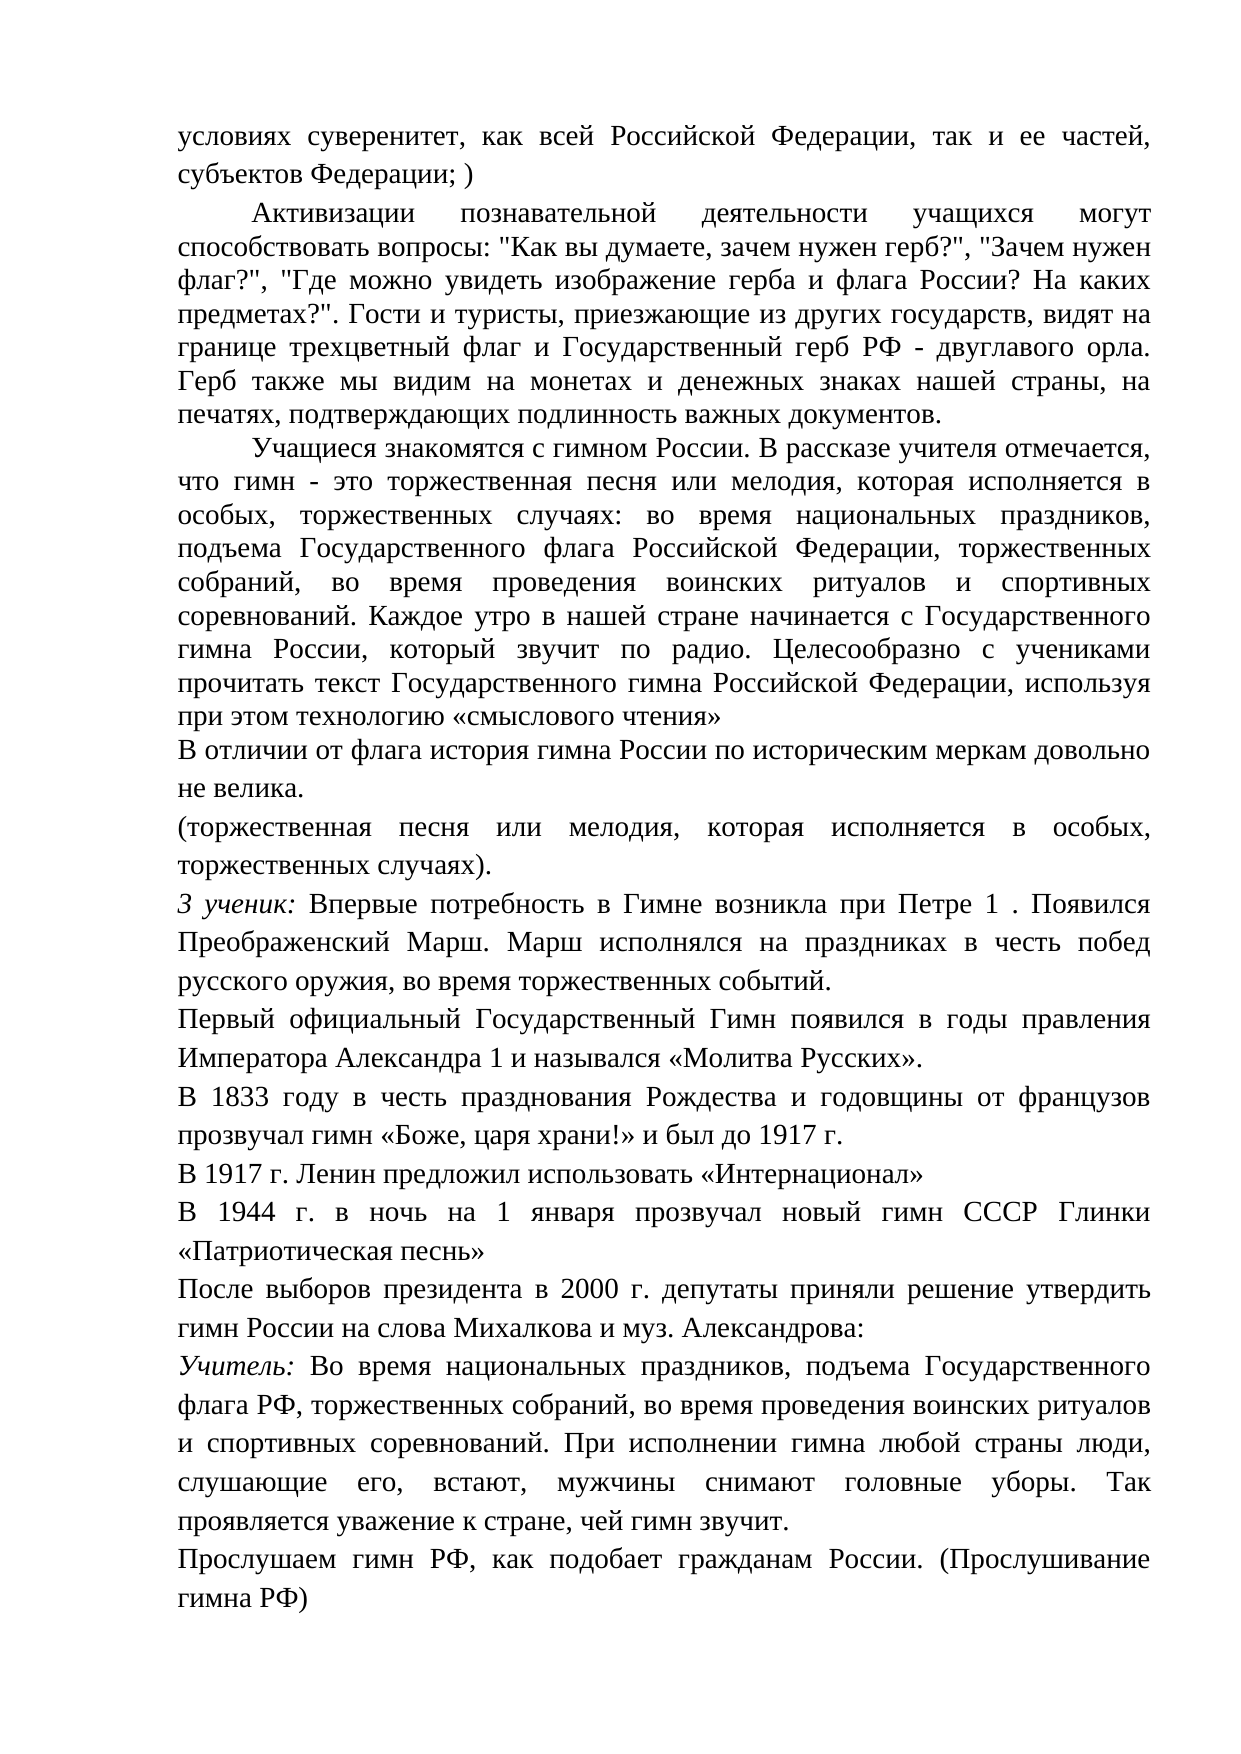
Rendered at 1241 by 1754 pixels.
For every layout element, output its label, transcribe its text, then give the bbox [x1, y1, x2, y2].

text 3 ученик: Впервые потребность в Гимне возникла при Петре 1 . Появился Преображенский Марш. Марш исполнялся на праздниках в честь побед русского оружия, во время торжественных событий. [177, 886, 1152, 997]
text Учащиеся знакомятся с гимном России. В рассказе учителя отмечается, что гимн - это торжественная песня или мелодия, которая исполняется в особых, торжественных случаях: во время национальных праздников, подъема Государственного флага Российской Федерации, торжественных собраний, во время проведения воинских ритуалов и спортивных соревнований. Каждое утро в нашей стране начинается с Государственного гимна России, который звучит по радио. Целесообразно с учениками прочитать текст Государственного гимна Российской Федерации, используя при этом технологию «смыслового чтения» [177, 430, 1152, 732]
text В 1917 г. Ленин предложил использовать «Интернационал» [177, 1156, 1152, 1189]
text В 1833 году в честь празднования Рождества и годовщины от французов прозвучал гимн «Боже, царя храни!» и был до 1917 г. [177, 1079, 1152, 1151]
text Учитель: Во время национальных праздников, подъема Государственного флага РФ, торжественных собраний, во время проведения воинских ритуалов и спортивных соревнований. При исполнении гимна любой страны люди, слушающие его, встают, мужчины снимают головные уборы. Так проявляется уважение к стране, чей гимн звучит. [177, 1348, 1152, 1536]
text (торжественная песня или мелодия, которая исполняется в особых, торжественных случаях). [177, 809, 1152, 881]
text Первый официальный Государственный Гимн появился в годы правления Императора Александра 1 и назывался «Молитва Русских». [177, 1002, 1152, 1074]
text Активизации познавательной деятельности учащихся могут способствовать вопросы: "Как вы думаете, зачем нужен герб?", "Зачем нужен флаг?", "Где можно увидеть изображение герба и флага России? На каких предметах?". Гости и туристы, приезжающие из других государств, видят на границе трехцветный флаг и Государственный герб РФ - двуглавого орла. Герб также мы видим на монетах и денежных знаках нашей страны, на печатях, подтверждающих подлинность важных документов. [177, 195, 1152, 430]
text После выборов президента в 2000 г. депутаты приняли решение утвердить гимн России на слова Михалкова и муз. Александрова: [177, 1271, 1152, 1343]
text Прослушаем гимн РФ, как подобает гражданам России. (Прослушивание гимна РФ) [177, 1541, 1152, 1613]
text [177, 118, 1152, 190]
text В отличии от флага история гимна России по историческим меркам довольно не велика. [177, 732, 1152, 804]
text В 1944 г. в ночь на 1 января прозвучал новый гимн СССР Глинки «Патриотическая песнь» [177, 1194, 1152, 1266]
